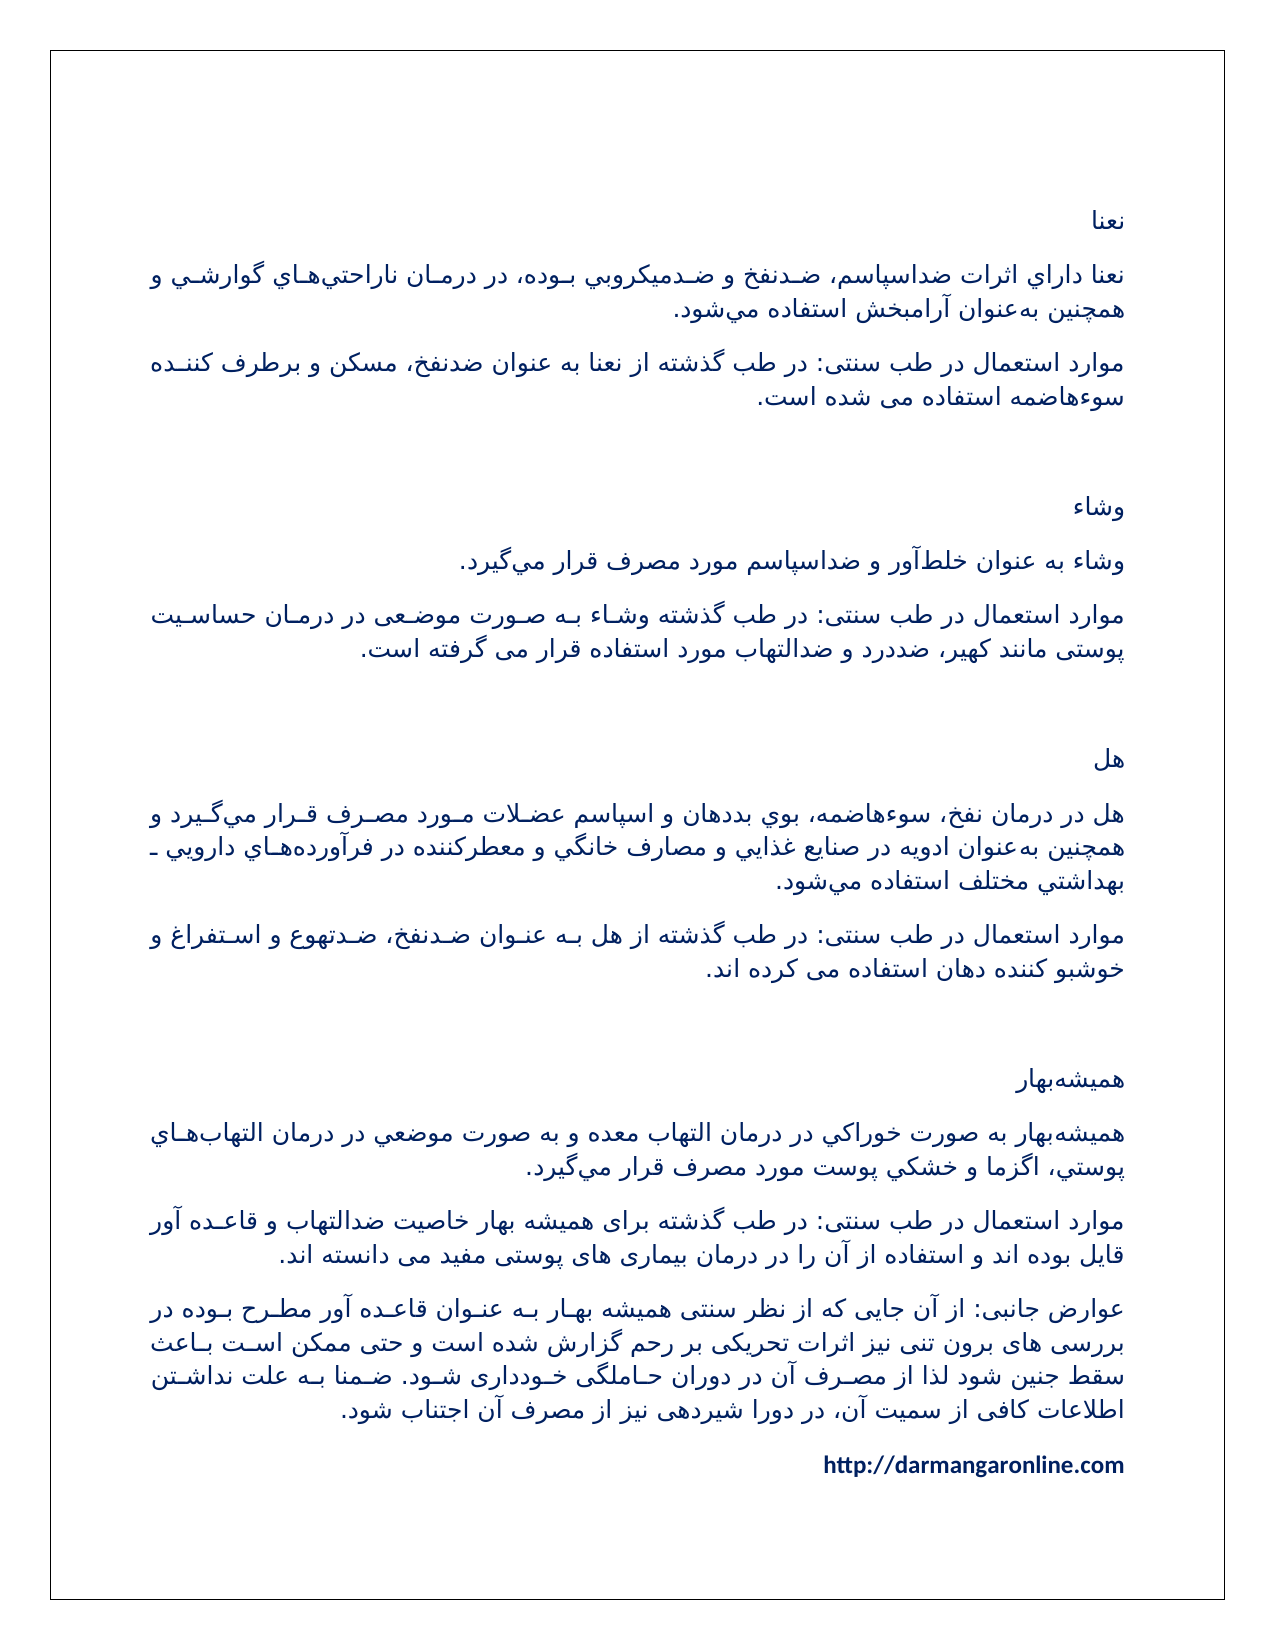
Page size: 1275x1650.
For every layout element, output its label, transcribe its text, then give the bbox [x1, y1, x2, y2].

text هميشه‌بهار به صورت خوراكي در درمان التهاب معده و به صورت موضعي در درمان التهاب‌هاي پوستي، اگزما و خشكي پوست مورد مصرف قرار مي‌گيرد. [150, 1118, 1125, 1181]
text موارد استعمال در طب سنتی: در طب گذشته برای همیشه بهار خاصیت ضدالتهاب و قاعده آور قایل بوده اند و استفاده از آن را در درمان بیماری های پوستی مفید می دانسته اند. [150, 1206, 1125, 1269]
text هل در درمان نفخ، سوءهاضمه، بوي بددهان و اسپاسم عضلات مورد مصرف قرار مي‌گيرد و همچنين به‌عنوان ادويه در صنايع غذايي و مصارف خانگي و معطركننده در فرآورده‌هاي دارويي ـ بهداشتي مختلف استفاده مي‌شود. [150, 799, 1125, 895]
text موارد استعمال در طب سنتی: در طب گذشته از هل به عنوان ضدنفخ، ضدتهوع و استفراغ و خوشبو کننده دهان استفاده می کرده اند. [150, 920, 1125, 983]
text هميشه‌بهار [150, 1064, 1125, 1093]
text وشاء [150, 492, 1125, 521]
text http://darmangaronline.com [150, 1449, 1125, 1480]
text نعنا [150, 206, 1125, 235]
text موارد استعمال در طب سنتی: در طب گذشته وشاء به صورت موضعی در درمان حساسیت پوستی مانند کهیر، ضددرد و ضدالتهاب مورد استفاده قرار می گرفته است. [150, 601, 1125, 663]
text موارد استعمال در طب سنتی: در طب گذشته از نعنا به عنوان ضدنفخ، مسکن و برطرف کننده سوءهاضمه استفاده می شده است. [150, 348, 1125, 411]
text عوارض جانبی: از آن جایی که از نظر سنتی همیشه بهار به عنوان قاعده آور مطرح بوده در بررسی های برون تنی نیز اثرات تحریکی بر رحم گزارش شده است و حتی ممکن است باعث سقط جنین شود لذا از مصرف آن در دوران حاملگی خودداری شود. ضمنا به علت نداشتن اطلاعات کافی از سمیت آن، در دورا شیردهی نیز از مصرف آن اجتناب شود. [150, 1294, 1125, 1424]
text هل [150, 744, 1125, 773]
text وشاء به عنوان خلط‌آور و ضداسپاسم مورد مصرف قرار مي‌گيرد. [150, 546, 1125, 575]
text نعنا داراي اثرات ضداسپاسم، ضدنفخ و ضدميكروبي بوده، در درمان ناراحتي‌هاي گوارشي و همچنين به‌عنوان آرامبخش استفاده مي‌شود. [150, 260, 1125, 323]
